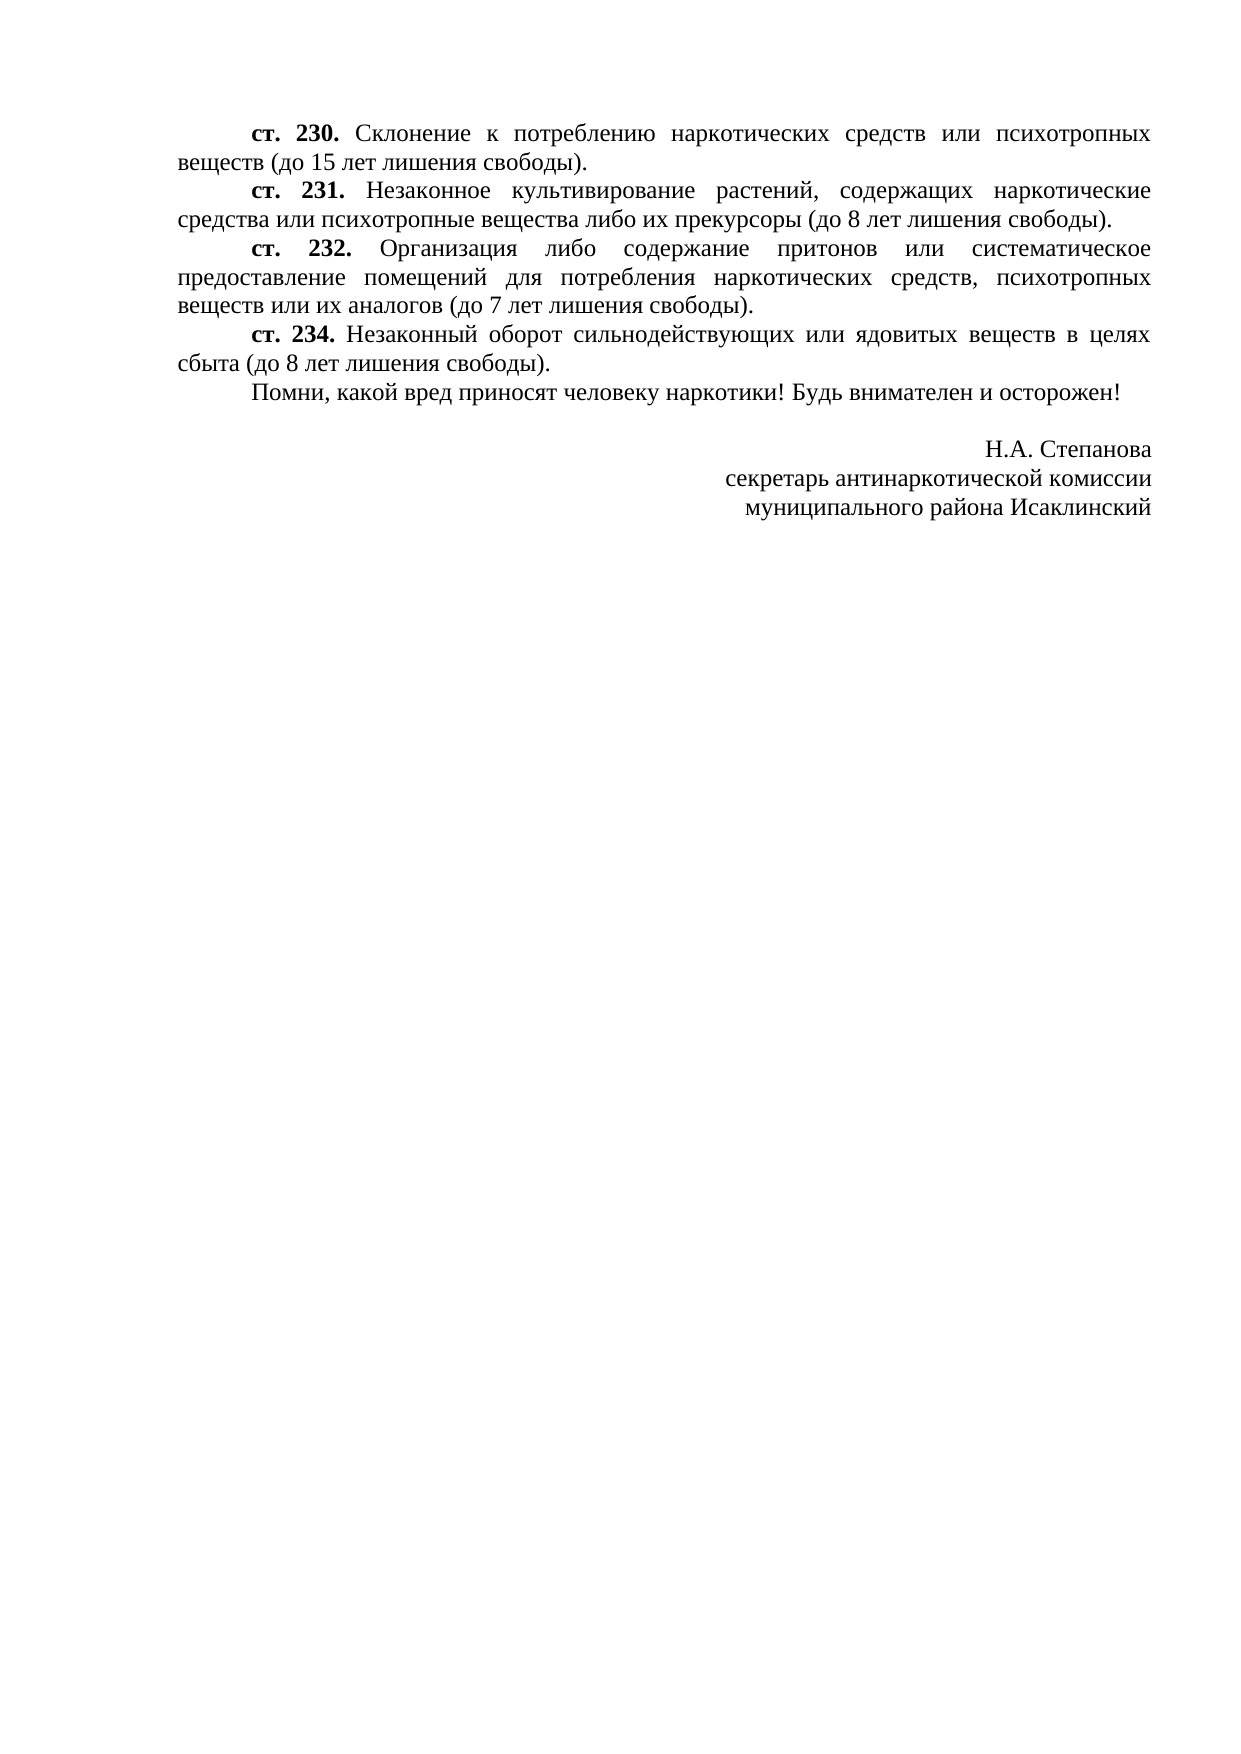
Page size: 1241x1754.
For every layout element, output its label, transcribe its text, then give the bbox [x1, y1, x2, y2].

text ст. 230. Склонение к потреблению наркотических средств или психотропных веществ (до 15 лет лишения свободы). [177, 118, 1152, 176]
text ст. 231. Незаконное культивирование растений, содержащих наркотические средства или психотропные вещества либо их прекурсоры (до 8 лет лишения свободы). [177, 176, 1152, 233]
text ст. 234. Незаконный оборот сильнодействующих или ядовитых веществ в целях сбыта (до 8 лет лишения свободы). [177, 319, 1152, 377]
text муниципального района Исаклинский [177, 492, 1152, 521]
text секретарь антинаркотической комиссии [177, 463, 1152, 492]
text Помни, какой вред приносят человеку наркотики! Будь внимателен и осторожен! [177, 377, 1152, 406]
text ст. 232. Организация либо содержание притонов или систематическое предоставление помещений для потребления наркотических средств, психотропных веществ или их аналогов (до 7 лет лишения свободы). [177, 233, 1152, 319]
text Н.А. Степанова [177, 434, 1152, 463]
